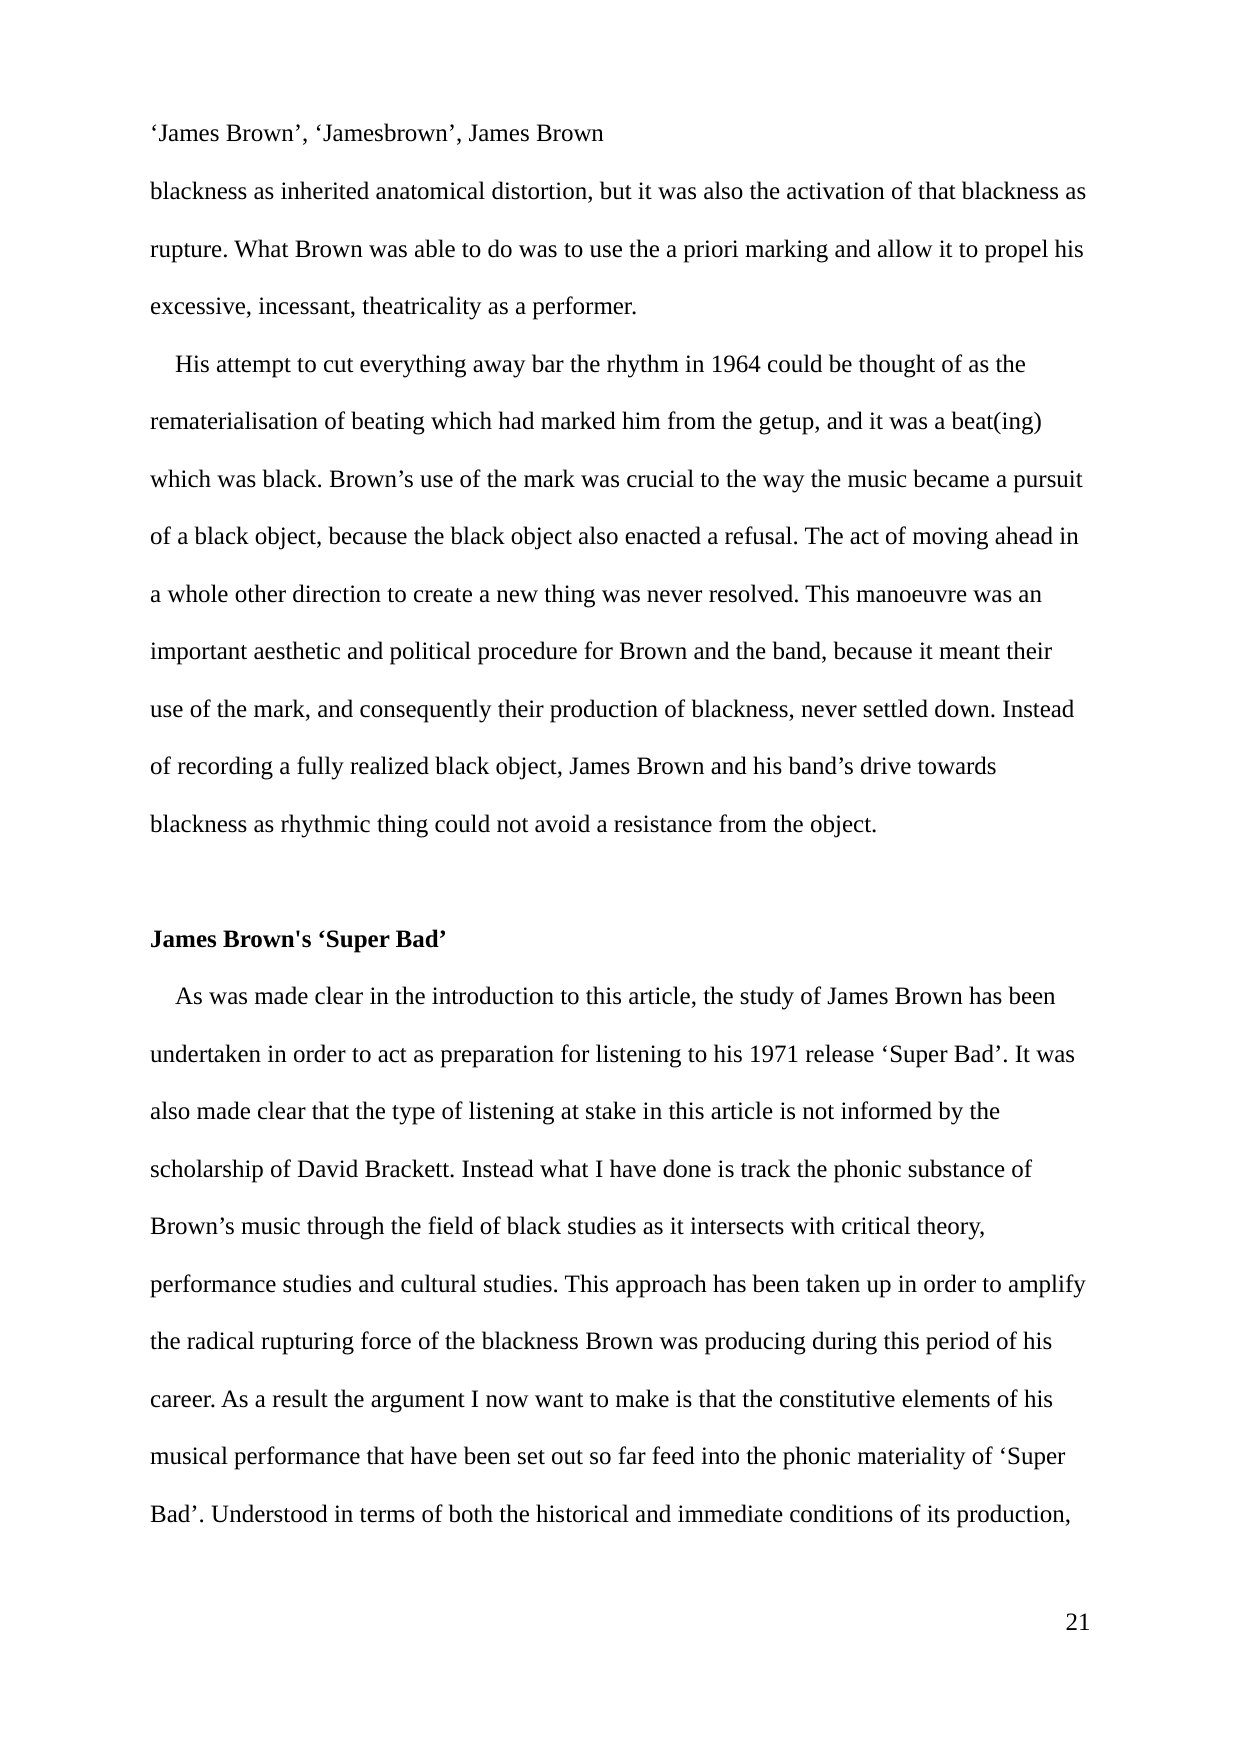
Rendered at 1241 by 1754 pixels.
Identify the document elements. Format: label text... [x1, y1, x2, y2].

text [150, 981, 1090, 1528]
text James Brown's ‘Super Bad’ [150, 924, 1090, 953]
text His attempt to cut everything away bar the rhythm in 1964 could be thought of as the rematerialisation of beating which had marked him from the getup, and it was a beat(ing) which was black. Brown’s use of the mark was crucial to the way the music became a pursuit of a black object, because the black object also enacted a refusal. The act of moving ahead in a whole other direction to create a new thing was never resolved. This manoeuvre was an important aesthetic and political procedure for Brown and the band, because it meant their use of the mark, and consequently their production of blackness, never settled down. Instead of recording a fully realized black object, James Brown and his band’s drive towards blackness as rhythmic thing could not avoid a resistance from the object. [150, 349, 1090, 838]
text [150, 176, 1090, 320]
